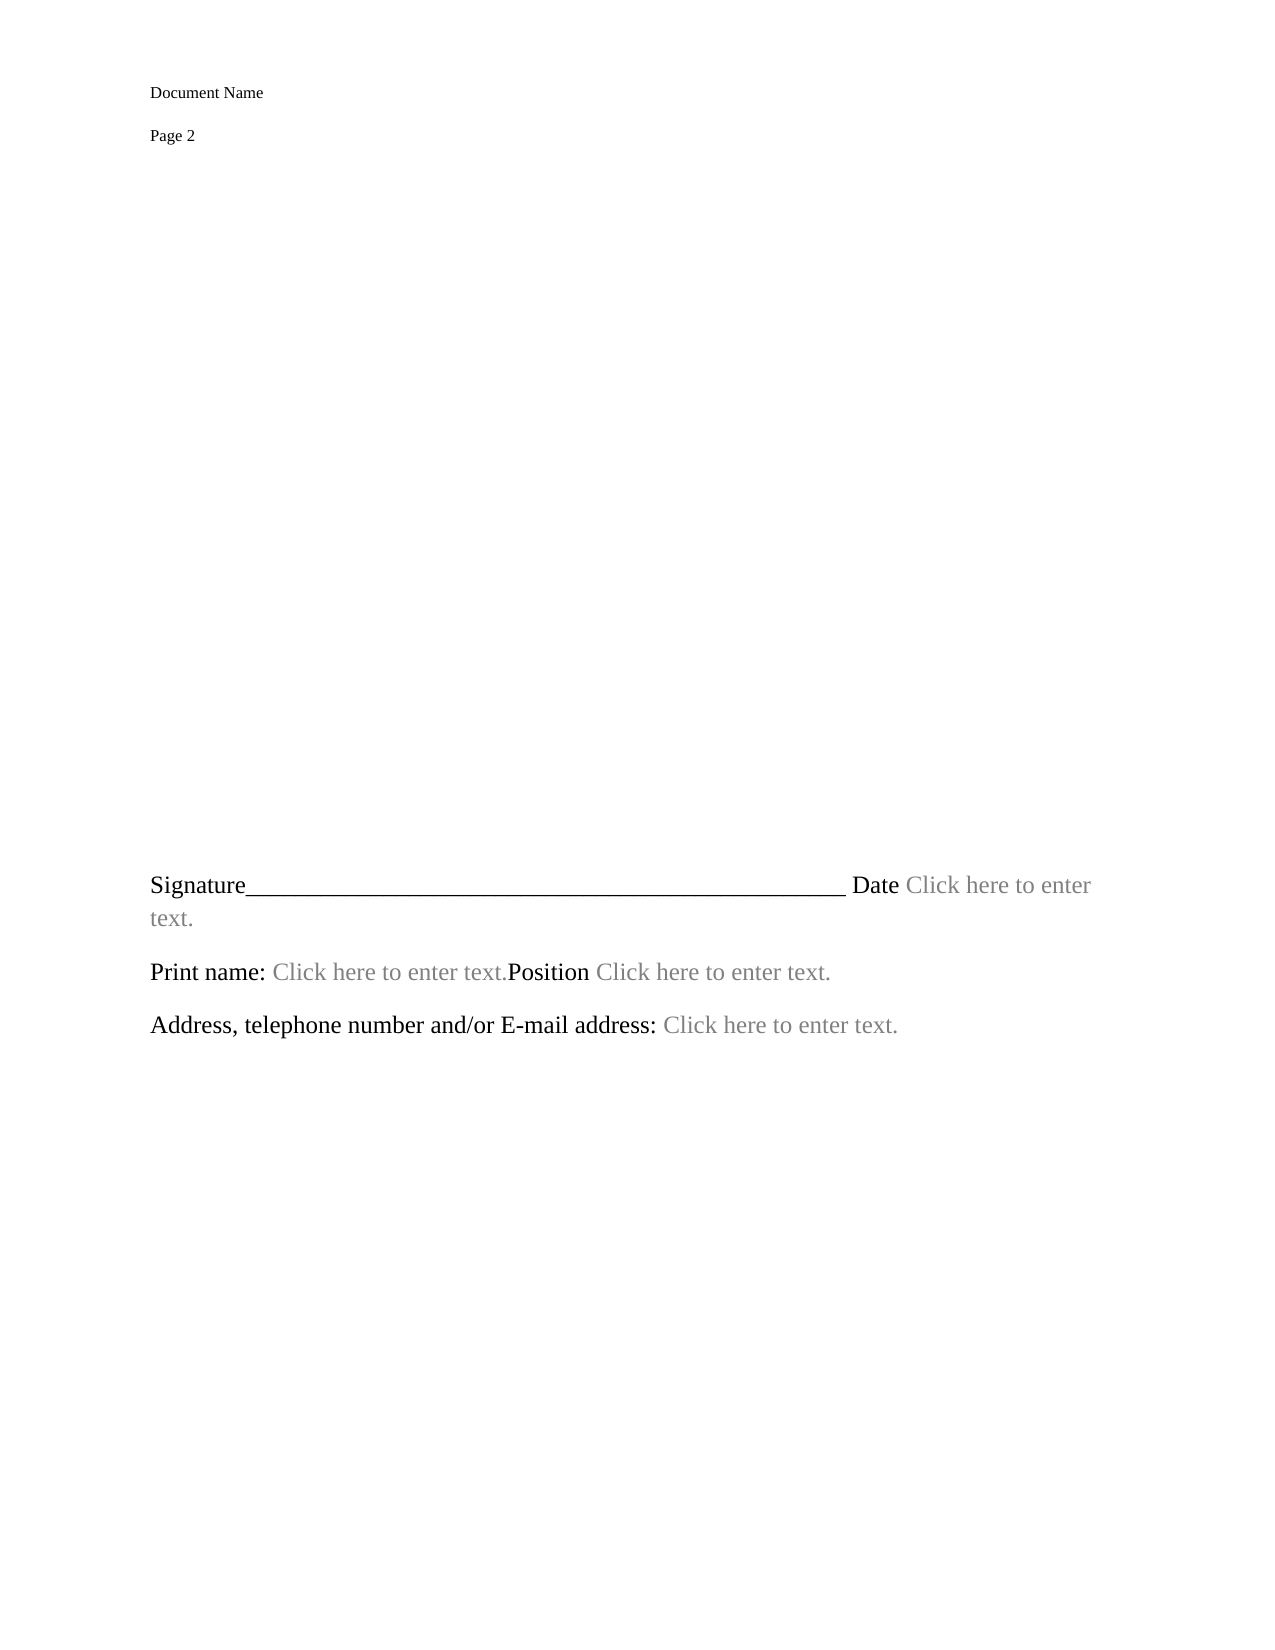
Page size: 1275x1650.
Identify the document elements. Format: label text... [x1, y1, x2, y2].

text Address, telephone number and/or E-mail address: [150, 1010, 1125, 1039]
text Print name: Position [150, 957, 1125, 985]
text Signature________________________________________________ Date [150, 870, 1125, 931]
